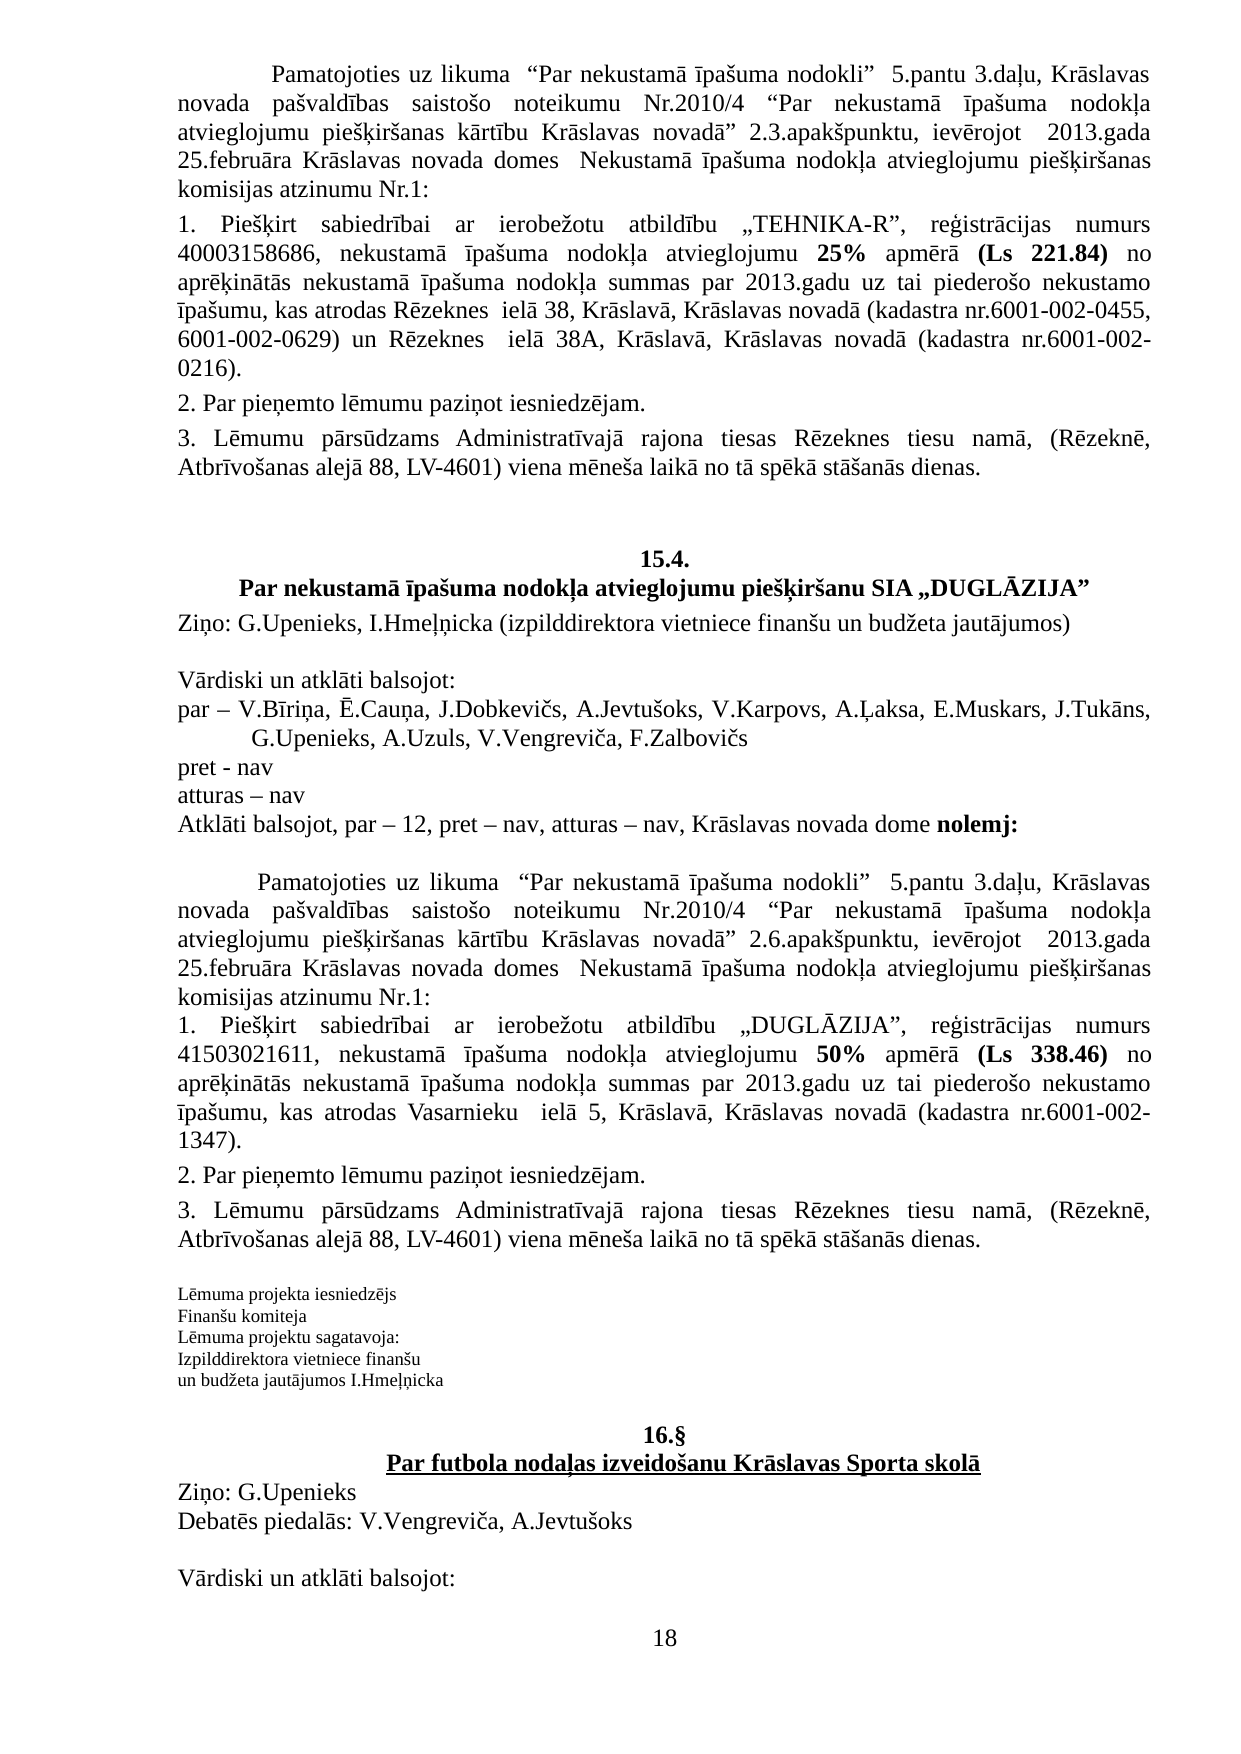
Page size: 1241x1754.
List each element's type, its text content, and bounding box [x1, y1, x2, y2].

subtitle 3. Lēmumu pārsūdzams Administratīvajā rajona tiesas Rēzeknes tiesu namā, (Rēzeknē, Atbrīvošanas alejā 88, LV-4601) viena mēneša laikā no tā spēkā stāšanās dienas. [177, 423, 1152, 480]
text 15.4. [177, 544, 1152, 573]
text pret - nav [177, 752, 1152, 780]
text un budžeta jautājumos I.Hmeļņicka [177, 1369, 1152, 1391]
text Izpilddirektora vietniece finanšu [177, 1348, 1152, 1369]
text Vārdiski un atklāti balsojot: [177, 1563, 1152, 1592]
text Finanšu komiteja [177, 1305, 1152, 1326]
text Lēmuma projekta iesniedzējs [177, 1283, 1152, 1305]
text Debatēs piedalās: V.Vengreviča, A.Jevtušoks [177, 1506, 1152, 1535]
text Pamatojoties uz likuma “Par nekustamā īpašuma nodokli” 5.pantu 3.daļu, Krāslavas novada pašvaldības saistošo noteikumu Nr.2010/4 “Par nekustamā īpašuma nodokļa atvieglojumu piešķiršanas kārtību Krāslavas novadā” 2.6.apakšpunktu, ievērojot 2013.gada 25.februāra Krāslavas novada domes Nekustamā īpašuma nodokļa atvieglojumu piešķiršanas komisijas atzinumu Nr.1: [177, 867, 1152, 1010]
text Lēmuma projektu sagatavoja: [177, 1326, 1152, 1348]
subtitle 1. Piešķirt sabiedrībai ar ierobežotu atbildību „TEHNIKA-R”, reģistrācijas numurs 40003158686, nekustamā īpašuma nodokļa atvieglojumu 25% apmērā (Ls 221.84) no aprēķinātās nekustamā īpašuma nodokļa summas par 2013.gadu uz tai piederošo nekustamo īpašumu, kas atrodas Rēzeknes ielā 38, Krāslavā, Krāslavas novadā (kadastra nr.6001-002-0455, 6001-002-0629) un Rēzeknes ielā 38A, Krāslavā, Krāslavas novadā (kadastra nr.6001-002-0216). [177, 209, 1152, 382]
text Ziņo: G.Upenieks, I.Hmeļņicka (izpilddirektora vietniece finanšu un budžeta jautājumos) [177, 608, 1152, 637]
subtitle 1. Piešķirt sabiedrībai ar ierobežotu atbildību „DUGLĀZIJA”, reģistrācijas numurs 41503021611, nekustamā īpašuma nodokļa atvieglojumu 50% apmērā (Ls 338.46) no aprēķinātās nekustamā īpašuma nodokļa summas par 2013.gadu uz tai piederošo nekustamo īpašumu, kas atrodas Vasarnieku ielā 5, Krāslavā, Krāslavas novadā (kadastra nr.6001-002-1347). [177, 1010, 1152, 1154]
subtitle Pamatojoties uz likuma “Par nekustamā īpašuma nodokli” 5.pantu 3.daļu, Krāslavas novada pašvaldības saistošo noteikumu Nr.2010/4 “Par nekustamā īpašuma nodokļa atvieglojumu piešķiršanas kārtību Krāslavas novadā” 2.3.apakšpunktu, ievērojot 2013.gada 25.februāra Krāslavas novada domes Nekustamā īpašuma nodokļa atvieglojumu piešķiršanas komisijas atzinumu Nr.1: [177, 59, 1152, 203]
text Ziņo: G.Upenieks [177, 1477, 1152, 1506]
text 16.§ [177, 1420, 1152, 1448]
text Atklāti balsojot, par – 12, pret – nav, atturas – nav, Krāslavas novada dome nolemj: [177, 809, 1152, 838]
subtitle 2. Par pieņemto lēmumu paziņot iesniedzējam. [177, 1160, 1152, 1189]
text Par futbola nodaļas izveidošanu Krāslavas Sporta skolā [215, 1448, 1152, 1477]
text par – V.Bīriņa, Ē.Cauņa, J.Dobkevičs, A.Jevtušoks, V.Karpovs, A.Ļaksa, E.Muskars, J.Tukāns, G.Upenieks, A.Uzuls, V.Vengreviča, F.Zalbovičs [177, 694, 1152, 752]
text atturas – nav [177, 780, 1152, 809]
subtitle 2. Par pieņemto lēmumu paziņot iesniedzējam. [177, 388, 1152, 417]
text Vārdiski un atklāti balsojot: [177, 665, 1152, 694]
subtitle 3. Lēmumu pārsūdzams Administratīvajā rajona tiesas Rēzeknes tiesu namā, (Rēzeknē, Atbrīvošanas alejā 88, LV-4601) viena mēneša laikā no tā spēkā stāšanās dienas. [177, 1195, 1152, 1253]
subtitle Par nekustamā īpašuma nodokļa atvieglojumu piešķiršanu SIA „DUGLĀZIJA” [177, 573, 1152, 602]
